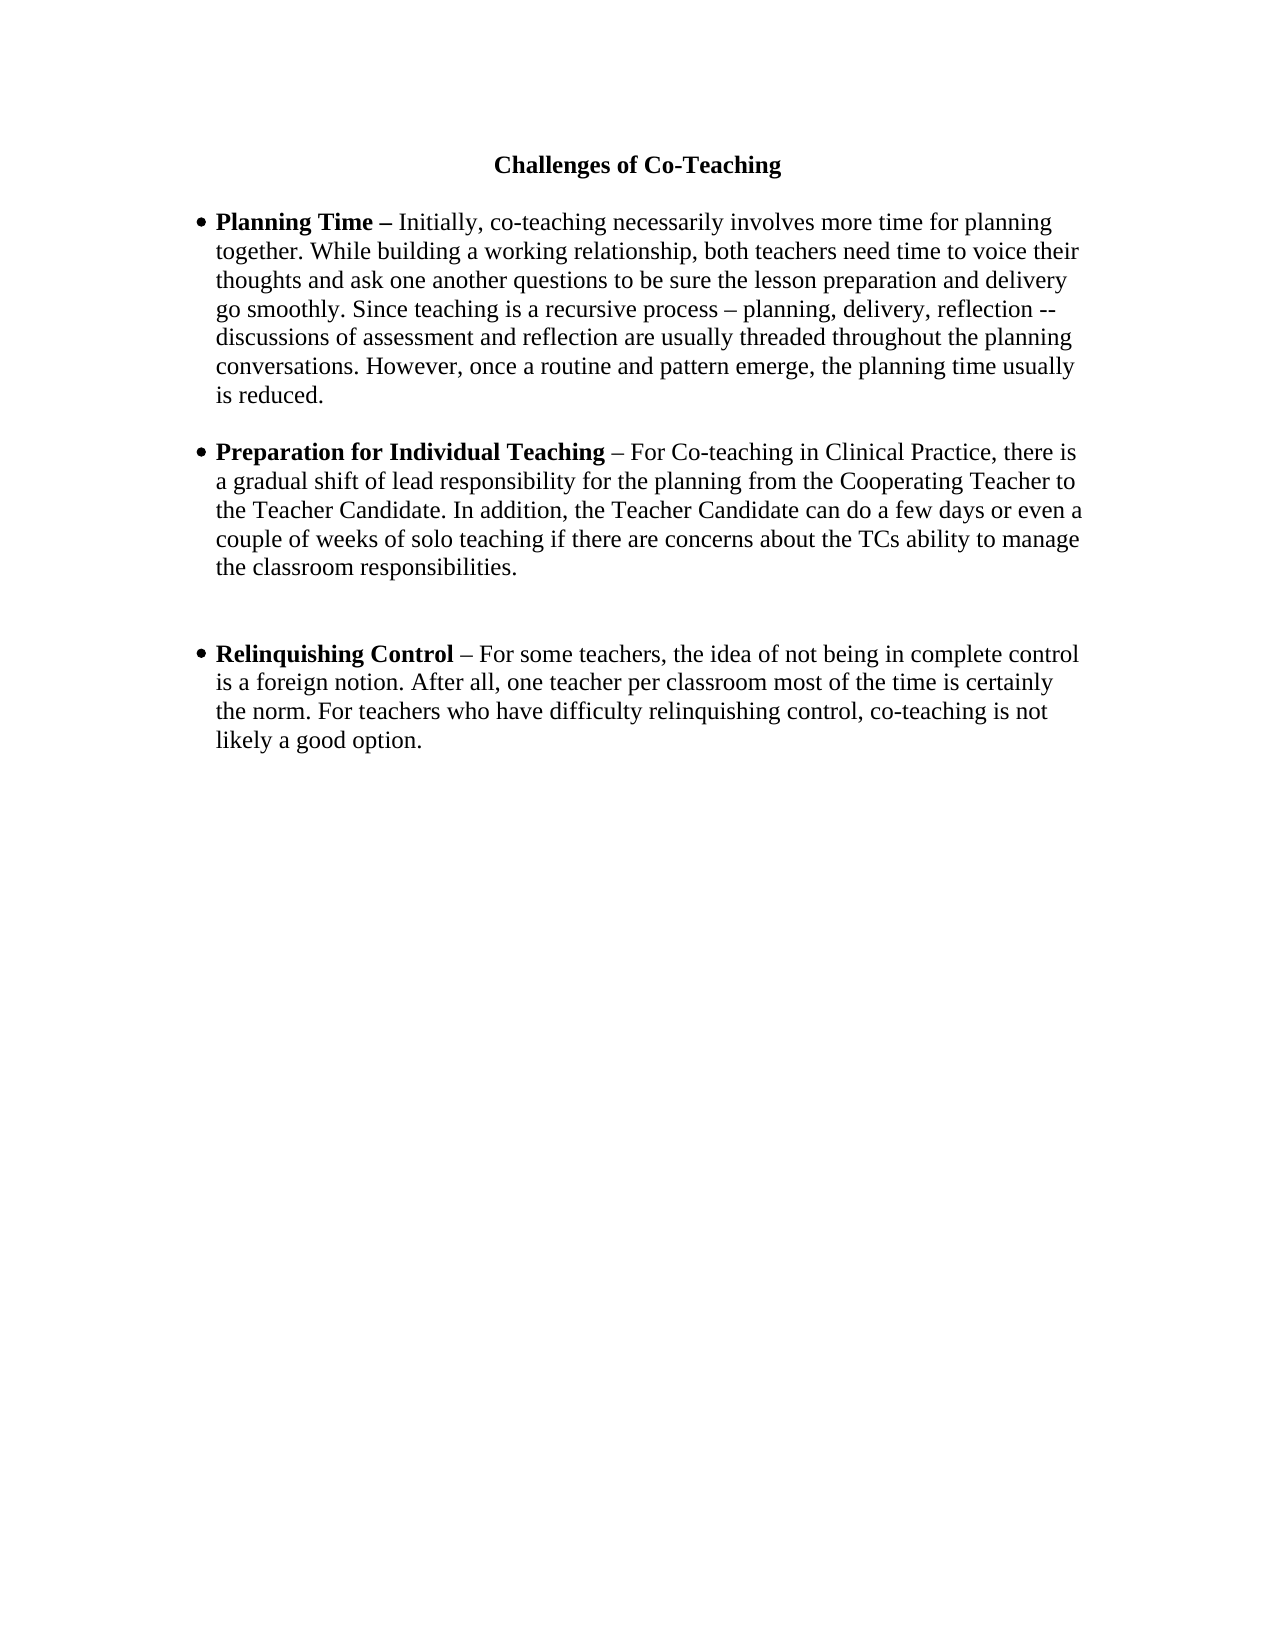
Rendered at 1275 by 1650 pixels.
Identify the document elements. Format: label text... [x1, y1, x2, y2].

text Challenges of Co-Teaching [187, 150, 1087, 179]
list Preparation for Individual Teaching – For Co-teaching in Clinical Practice, there is a gradual shift of lead responsibility for the planning from the Cooperating Teacher to the Teacher Candidate. In addition, the Teacher Candidate can do a few days or even a couple of weeks of solo teaching if there are concerns about the TCs ability to manage the classroom responsibilities. [197, 437, 1087, 581]
list Relinquishing Control – For some teachers, the idea of not being in complete control is a foreign notion. After all, one teacher per classroom most of the time is certainly the norm. For teachers who have difficulty relinquishing control, co-teaching is not likely a good option. [197, 639, 1087, 754]
list Planning Time – Initially, co-teaching necessarily involves more time for planning together. While building a working relationship, both teachers need time to voice their thoughts and ask one another questions to be sure the lesson preparation and delivery go smoothly. Since teaching is a recursive process – planning, delivery, reflection -- discussions of assessment and reflection are usually threaded throughout the planning conversations. However, once a routine and pattern emerge, the planning time usually is reduced. [197, 207, 1087, 409]
